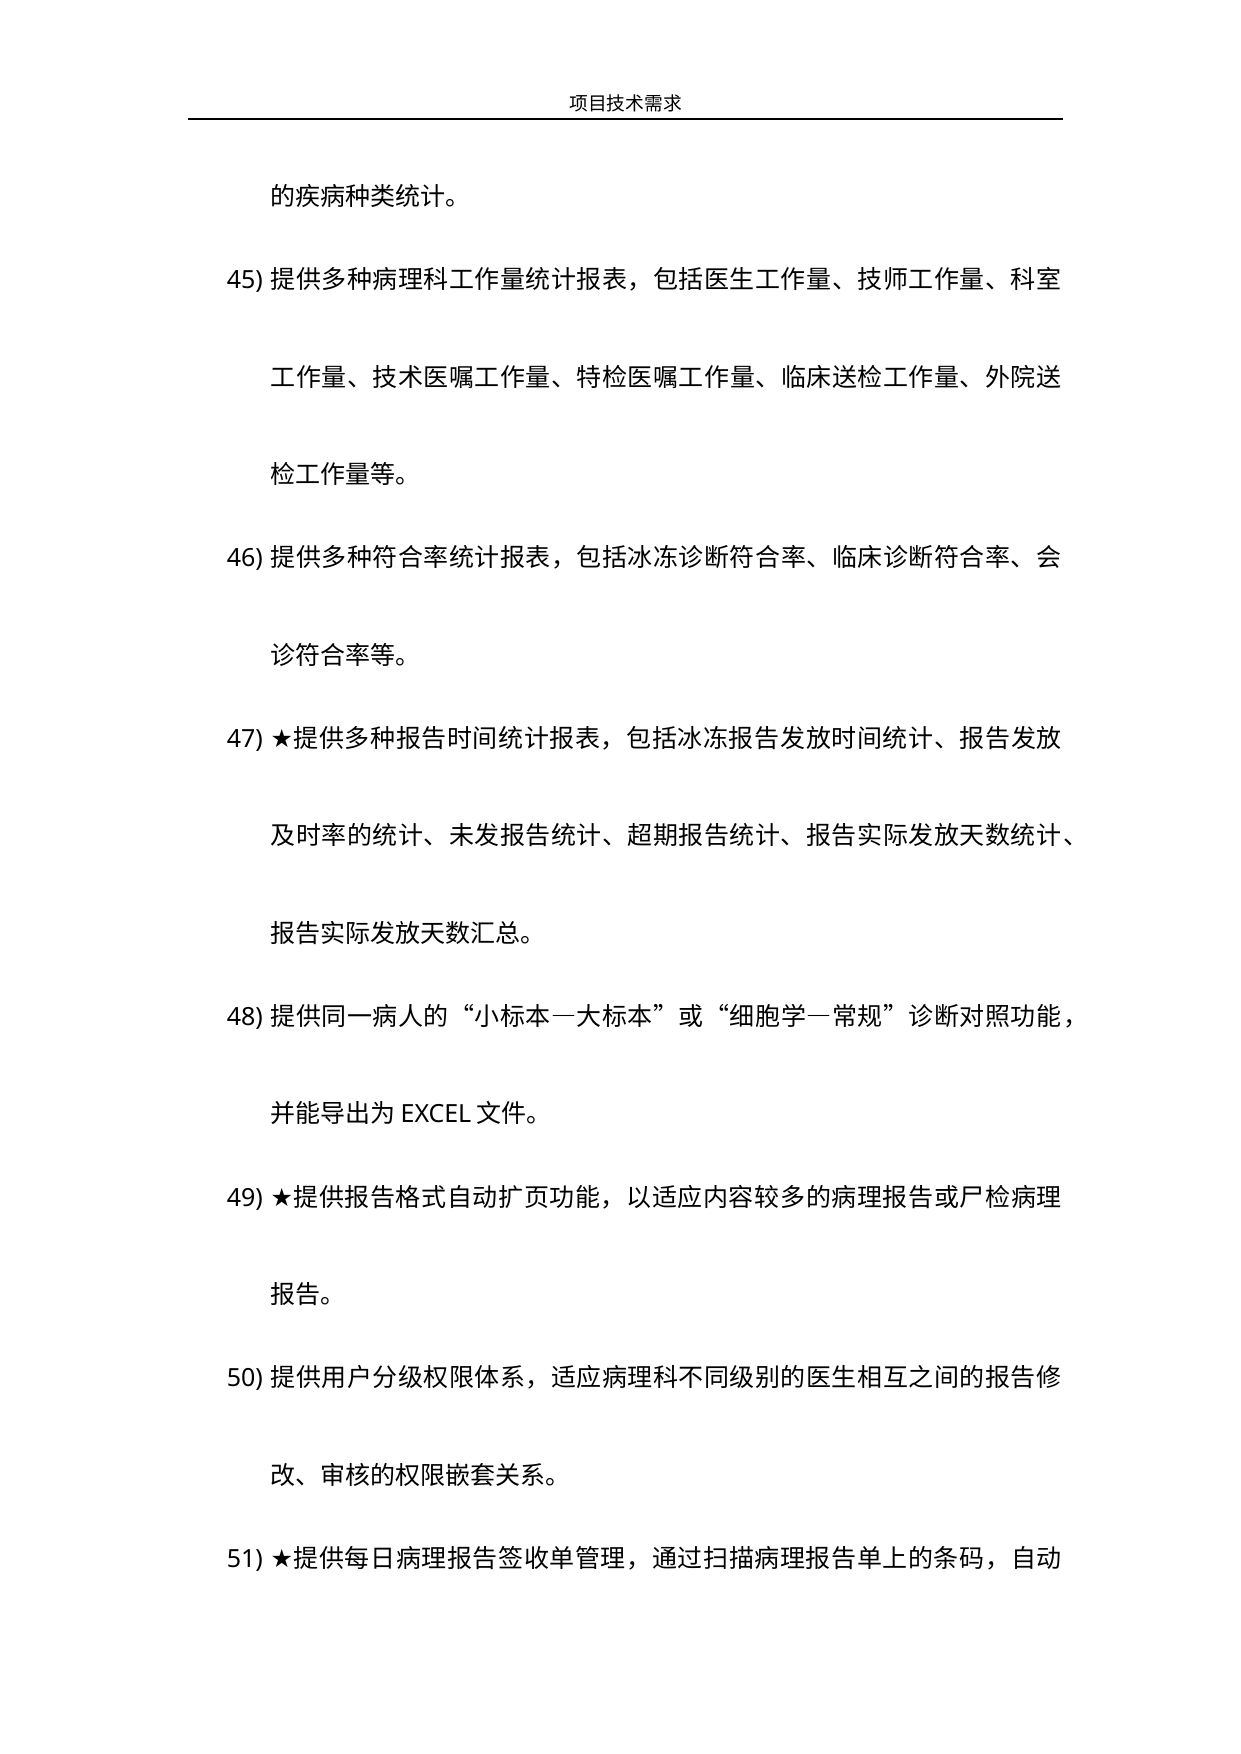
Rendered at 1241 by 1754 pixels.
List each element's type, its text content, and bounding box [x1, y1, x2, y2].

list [227, 162, 1063, 227]
list 提供多种病理科工作量统计报表，包括医生工作量、技师工作量、科室工作量、技术医嘱工作量、特检医嘱工作量、临床送检工作量、外院送检工作量等。 [227, 245, 1063, 505]
list 提供用户分级权限体系，适应病理科不同级别的医生相互之间的报告修改、审核的权限嵌套关系。 [227, 1343, 1063, 1506]
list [227, 1524, 1063, 1589]
list ★提供报告格式自动扩页功能，以适应内容较多的病理报告或尸检病理报告。 [227, 1163, 1063, 1325]
list 提供多种符合率统计报表，包括冰冻诊断符合率、临床诊断符合率、会诊符合率等。 [227, 523, 1063, 686]
list 提供同一病人的“小标本—大标本”或“细胞学—常规”诊断对照功能，并能导出为EXCEL文件。 [227, 982, 1063, 1144]
list ★提供多种报告时间统计报表，包括冰冻报告发放时间统计、报告发放及时率的统计、未发报告统计、超期报告统计、报告实际发放天数统计、报告实际发放天数汇总。 [227, 704, 1063, 964]
